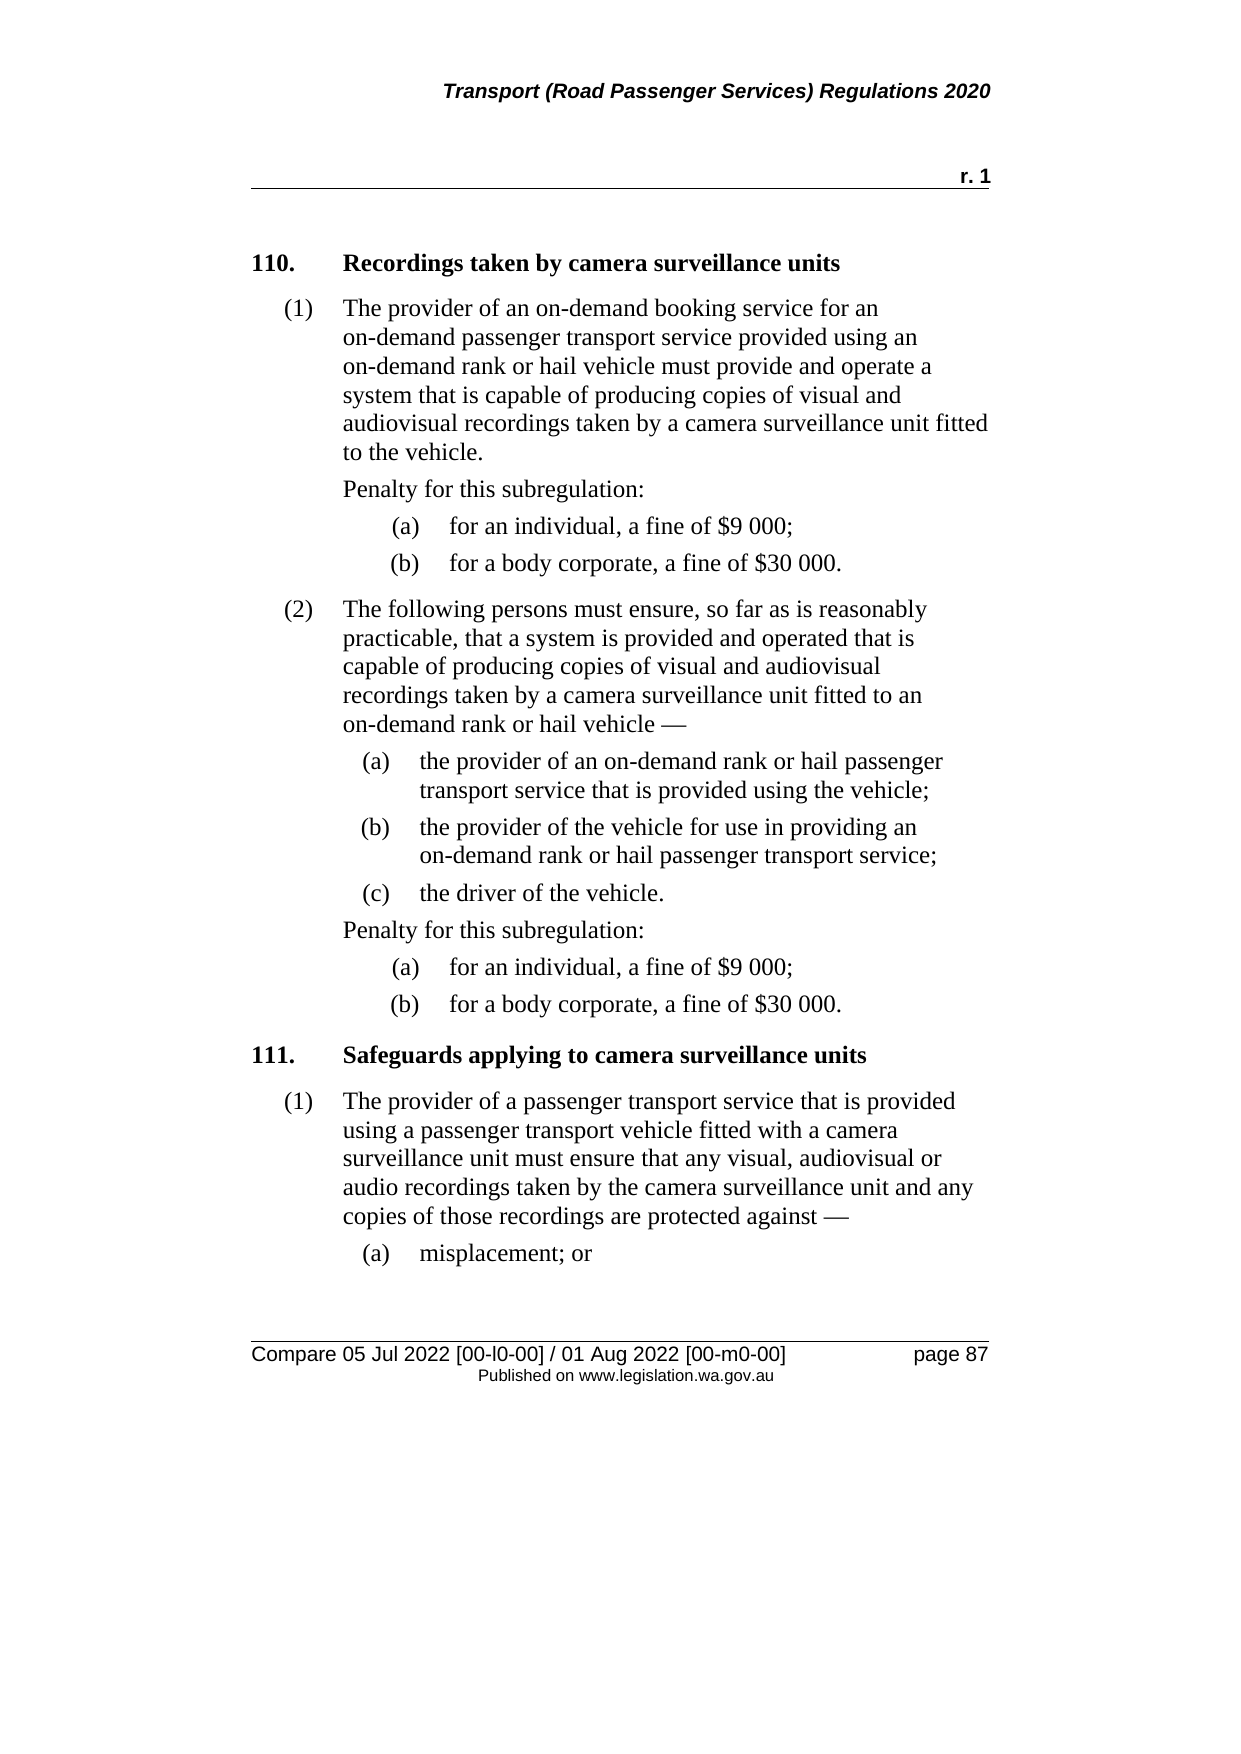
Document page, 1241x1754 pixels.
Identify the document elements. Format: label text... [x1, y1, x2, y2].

text (a) the provider of an on-demand rank or hail passenger transport service that is provided using the vehicle; [251, 746, 989, 803]
text (a) for an individual, a fine of $9 000; [251, 511, 989, 540]
text (b) the provider of the vehicle for use in providing an on-demand rank or hail passenger transport service; [251, 812, 989, 869]
text Penalty for this subregulation: [251, 915, 989, 943]
text (a) for an individual, a fine of $9 000; [251, 952, 989, 981]
subtitle 110. Recordings taken by camera surveillance units [251, 248, 989, 277]
text (a) misplacement; or [251, 1238, 989, 1267]
text (b) for a body corporate, a fine of $30 000. [251, 548, 989, 577]
text Penalty for this subregulation: [251, 474, 989, 503]
subtitle 111. Safeguards applying to camera surveillance units [251, 1041, 989, 1069]
text (c) the driver of the vehicle. [251, 878, 989, 906]
text (1) The provider of a passenger transport service that is provided using a passenger transport vehicle fitted with a camera surveillance unit must ensure that any visual, audiovisual or audio recordings taken by the camera surveillance unit and any copies of those recordings are protected against — [251, 1086, 989, 1230]
text (1) The provider of an on-demand booking service for an on-demand passenger transport service provided using an on-demand rank or hail vehicle must provide and operate a system that is capable of producing copies of visual and audiovisual recordings taken by a camera surveillance unit fitted to the vehicle. [251, 293, 989, 466]
text (b) for a body corporate, a fine of $30 000. [251, 989, 989, 1018]
text (2) The following persons must ensure, so far as is reasonably practicable, that a system is provided and operated that is capable of producing copies of visual and audiovisual recordings taken by a camera surveillance unit fitted to an on-demand rank or hail vehicle — [251, 594, 989, 738]
